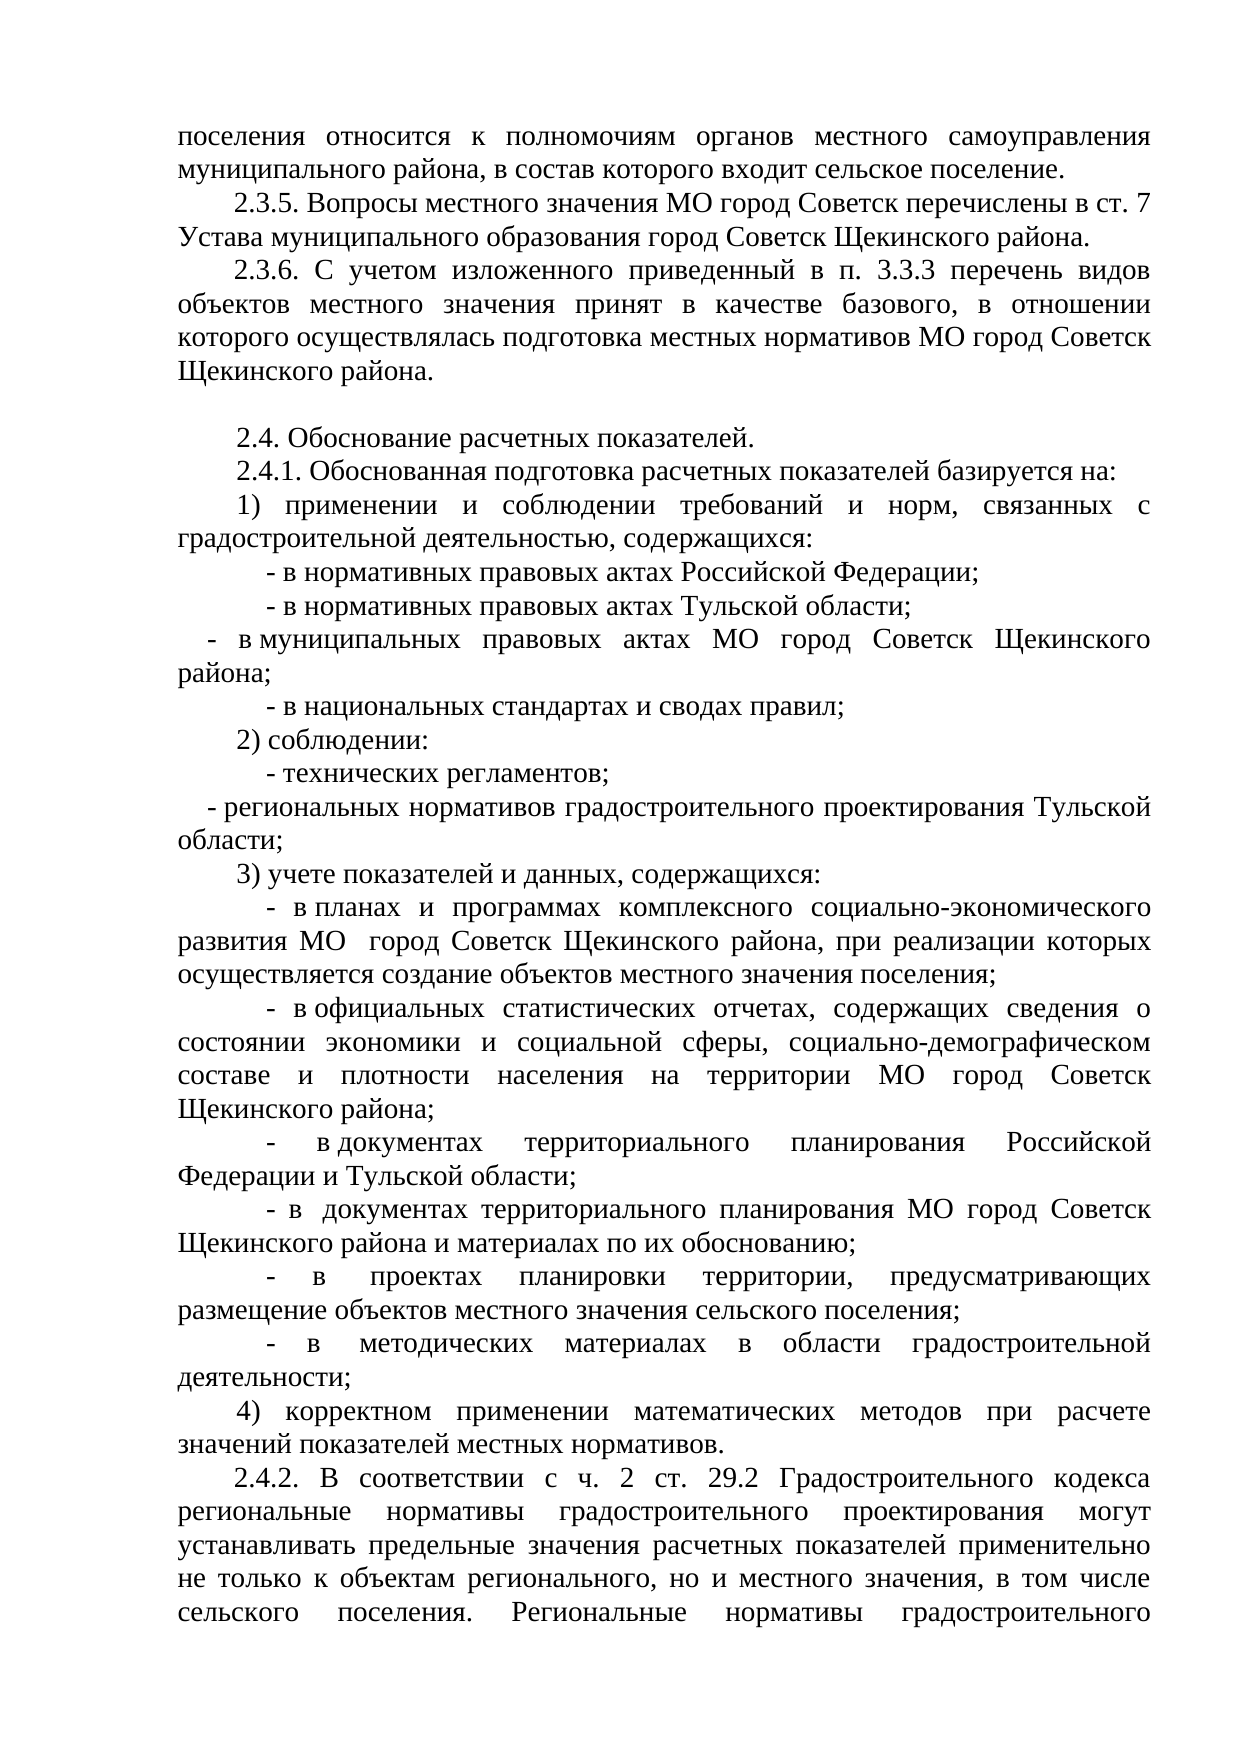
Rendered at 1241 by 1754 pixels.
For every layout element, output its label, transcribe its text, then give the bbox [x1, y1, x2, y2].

text 2.3.6. С учетом изложенного приведенный в п. 3.3.3 перечень видов объектов местного значения принят в качестве базового, в отношении которого осуществлялась подготовка местных нормативов МО город Советск Щекинского района. [177, 252, 1152, 386]
text 3) учете показателей и данных, содержащихся: [177, 856, 1152, 889]
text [177, 1460, 1152, 1627]
text - в методических материалах в области градостроительной деятельности; [177, 1326, 1152, 1393]
text - в документах территориального планирования МО город Советск Щекинского района и материалах по их обоснованию; [177, 1191, 1152, 1258]
text - в нормативных правовых актах Российской Федерации; [177, 554, 1152, 588]
text - региональных нормативов градостроительного проектирования Тульской области; [177, 789, 1152, 856]
text 2.3.5. Вопросы местного значения МО город Советск перечислены в ст. 7 Устава муниципального образования город Советск Щекинского района. [177, 185, 1152, 252]
text - технических регламентов; [177, 755, 1152, 789]
text - в проектах планировки территории, предусматривающих размещение объектов местного значения сельского поселения; [177, 1258, 1152, 1326]
text - в муниципальных правовых актах МО город Советск Щекинского района; [177, 621, 1152, 688]
text - в национальных стандартах и сводах правил; [177, 688, 1152, 722]
text - в официальных статистических отчетах, содержащих сведения о состоянии экономики и социальной сферы, социально-демографическом составе и плотности населения на территории МО город Советск Щекинского района; [177, 990, 1152, 1124]
text - в документах территориального планирования Российской Федерации и Тульской области; [177, 1124, 1152, 1191]
text 2.4. Обоснование расчетных показателей. [177, 420, 1152, 453]
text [177, 118, 1152, 185]
text 1) применении и соблюдении требований и норм, связанных с градостроительной деятельностью, содержащихся: [177, 487, 1152, 554]
text 2) соблюдении: [177, 722, 1152, 755]
text - в нормативных правовых актах Тульской области; [177, 588, 1152, 621]
text 4) корректном применении математических методов при расчете значений показателей местных нормативов. [177, 1393, 1152, 1460]
text 2.4.1. Обоснованная подготовка расчетных показателей базируется на: [177, 453, 1152, 487]
text - в планах и программах комплексного социально-экономического развития МО город Советск Щекинского района, при реализации которых осуществляется создание объектов местного значения поселения; [177, 889, 1152, 990]
